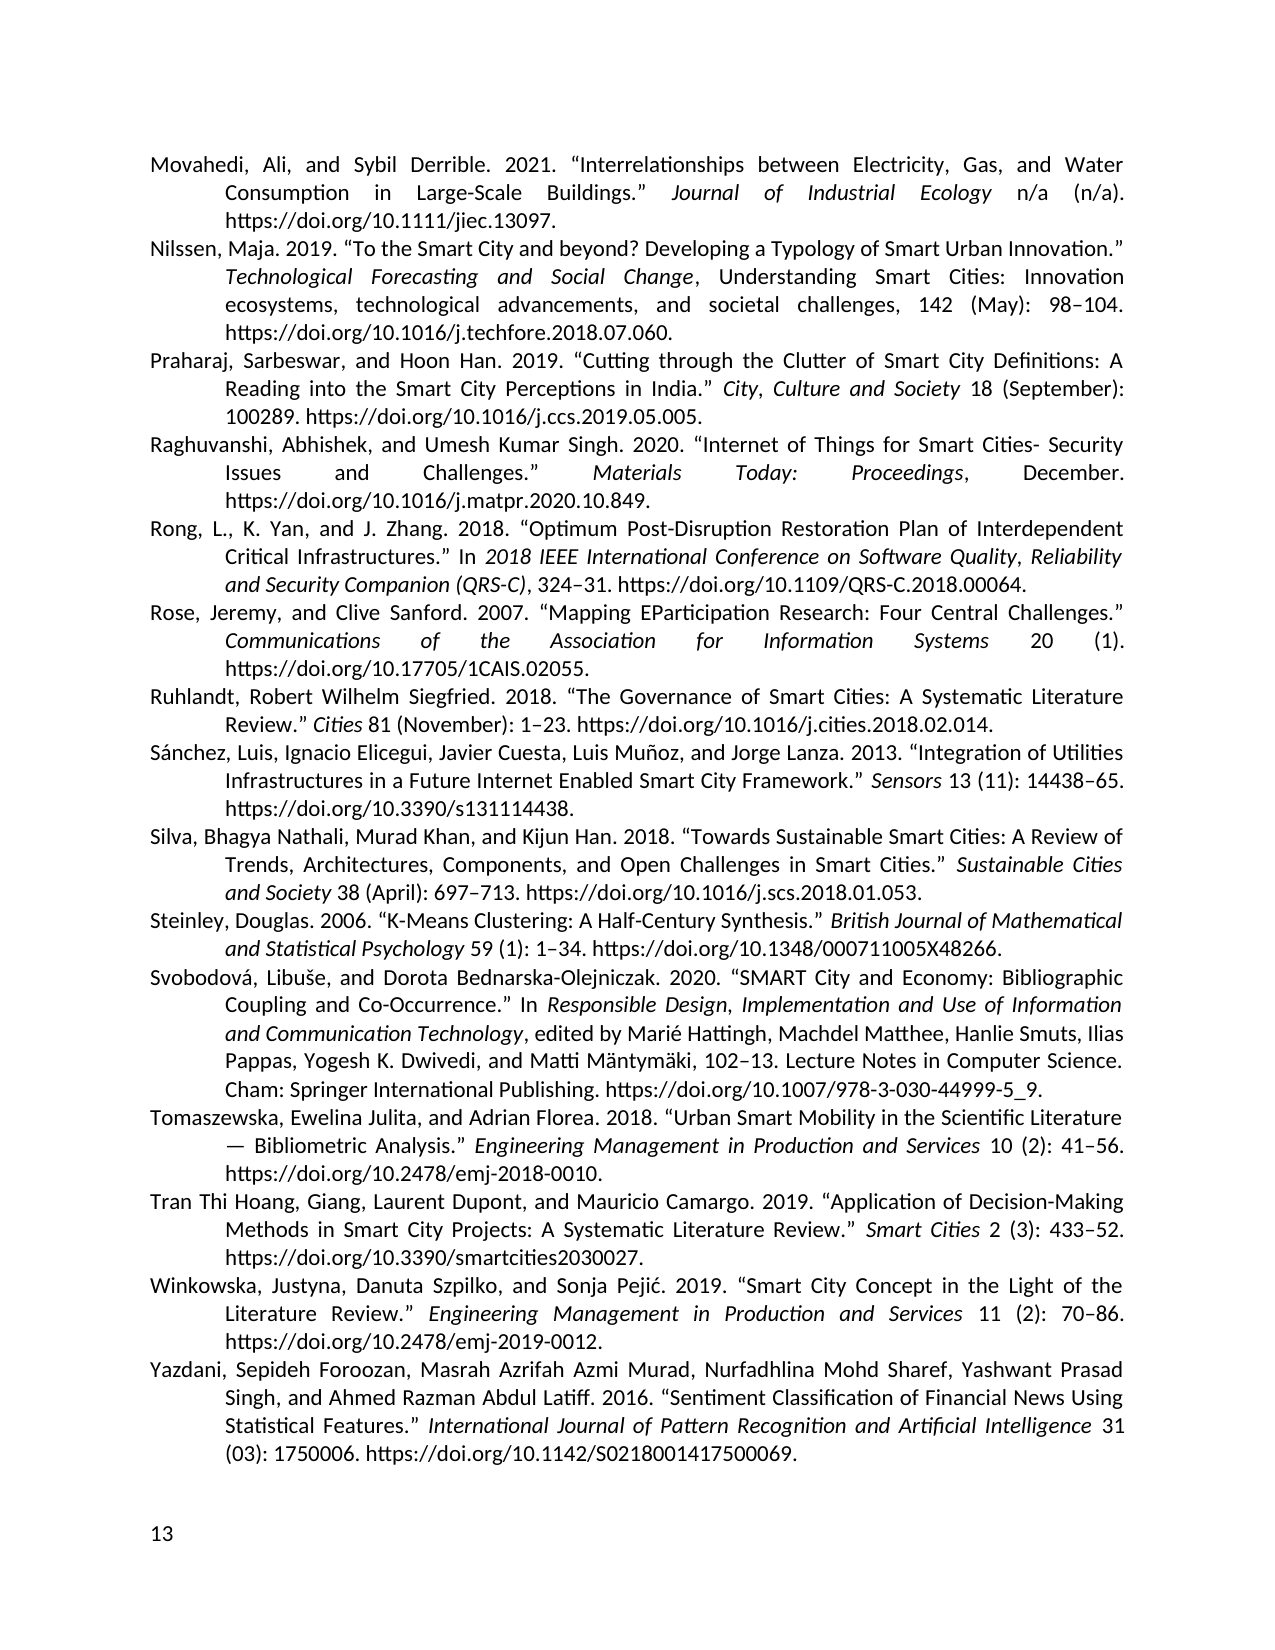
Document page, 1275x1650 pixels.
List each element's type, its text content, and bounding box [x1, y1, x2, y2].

text Raghuvanshi, Abhishek, and Umesh Kumar Singh. 2020. “Internet of Things for Smart Cities- Security Issues and Challenges.” Materials Today: Proceedings, December. https://doi.org/10.1016/j.matpr.2020.10.849. [150, 430, 1125, 514]
text Praharaj, Sarbeswar, and Hoon Han. 2019. “Cutting through the Clutter of Smart City Definitions: A Reading into the Smart City Perceptions in India.” City, Culture and Society 18 (September): 100289. https://doi.org/10.1016/j.ccs.2019.05.005. [150, 346, 1125, 430]
text Rose, Jeremy, and Clive Sanford. 2007. “Mapping EParticipation Research: Four Central Challenges.” Communications of the Association for Information Systems 20 (1). https://doi.org/10.17705/1CAIS.02055. [150, 598, 1125, 682]
text Nilssen, Maja. 2019. “To the Smart City and beyond? Developing a Typology of Smart Urban Innovation.” Technological Forecasting and Social Change, Understanding Smart Cities: Innovation ecosystems, technological advancements, and societal challenges, 142 (May): 98–104. https://doi.org/10.1016/j.techfore.2018.07.060. [150, 234, 1125, 346]
text Tran Thi Hoang, Giang, Laurent Dupont, and Mauricio Camargo. 2019. “Application of Decision-Making Methods in Smart City Projects: A Systematic Literature Review.” Smart Cities 2 (3): 433–52. https://doi.org/10.3390/smartcities2030027. [150, 1187, 1125, 1271]
text Sánchez, Luis, Ignacio Elicegui, Javier Cuesta, Luis Muñoz, and Jorge Lanza. 2013. “Integration of Utilities Infrastructures in a Future Internet Enabled Smart City Framework.” Sensors 13 (11): 14438–65. https://doi.org/10.3390/s131114438. [150, 738, 1125, 822]
text Ruhlandt, Robert Wilhelm Siegfried. 2018. “The Governance of Smart Cities: A Systematic Literature Review.” Cities 81 (November): 1–23. https://doi.org/10.1016/j.cities.2018.02.014. [150, 682, 1125, 738]
text Silva, Bhagya Nathali, Murad Khan, and Kijun Han. 2018. “Towards Sustainable Smart Cities: A Review of Trends, Architectures, Components, and Open Challenges in Smart Cities.” Sustainable Cities and Society 38 (April): 697–713. https://doi.org/10.1016/j.scs.2018.01.053. [150, 822, 1125, 907]
text Movahedi, Ali, and Sybil Derrible. 2021. “Interrelationships between Electricity, Gas, and Water Consumption in Large-Scale Buildings.” Journal of Industrial Ecology n/a (n/a). https://doi.org/10.1111/jiec.13097. [150, 150, 1125, 234]
text Tomaszewska, Ewelina Julita, and Adrian Florea. 2018. “Urban Smart Mobility in the Scientific Literature — Bibliometric Analysis.” Engineering Management in Production and Services 10 (2): 41–56. https://doi.org/10.2478/emj-2018-0010. [150, 1103, 1125, 1187]
text Svobodová, Libuše, and Dorota Bednarska-Olejniczak. 2020. “SMART City and Economy: Bibliographic Coupling and Co-Occurrence.” In Responsible Design, Implementation and Use of Information and Communication Technology, edited by Marié Hattingh, Machdel Matthee, Hanlie Smuts, Ilias Pappas, Yogesh K. Dwivedi, and Matti Mäntymäki, 102–13. Lecture Notes in Computer Science. Cham: Springer International Publishing. https://doi.org/10.1007/978-3-030-44999-5_9. [150, 963, 1125, 1103]
text Winkowska, Justyna, Danuta Szpilko, and Sonja Pejić. 2019. “Smart City Concept in the Light of the Literature Review.” Engineering Management in Production and Services 11 (2): 70–86. https://doi.org/10.2478/emj-2019-0012. [150, 1271, 1125, 1355]
text Steinley, Douglas. 2006. “K-Means Clustering: A Half-Century Synthesis.” British Journal of Mathematical and Statistical Psychology 59 (1): 1–34. https://doi.org/10.1348/000711005X48266. [150, 907, 1125, 963]
text Yazdani, Sepideh Foroozan, Masrah Azrifah Azmi Murad, Nurfadhlina Mohd Sharef, Yashwant Prasad Singh, and Ahmed Razman Abdul Latiff. 2016. “Sentiment Classification of Financial News Using Statistical Features.” International Journal of Pattern Recognition and Artificial Intelligence 31 (03): 1750006. https://doi.org/10.1142/S0218001417500069. [150, 1355, 1125, 1467]
text Rong, L., K. Yan, and J. Zhang. 2018. “Optimum Post-Disruption Restoration Plan of Interdependent Critical Infrastructures.” In 2018 IEEE International Conference on Software Quality, Reliability and Security Companion (QRS-C), 324–31. https://doi.org/10.1109/QRS-C.2018.00064. [150, 514, 1125, 598]
